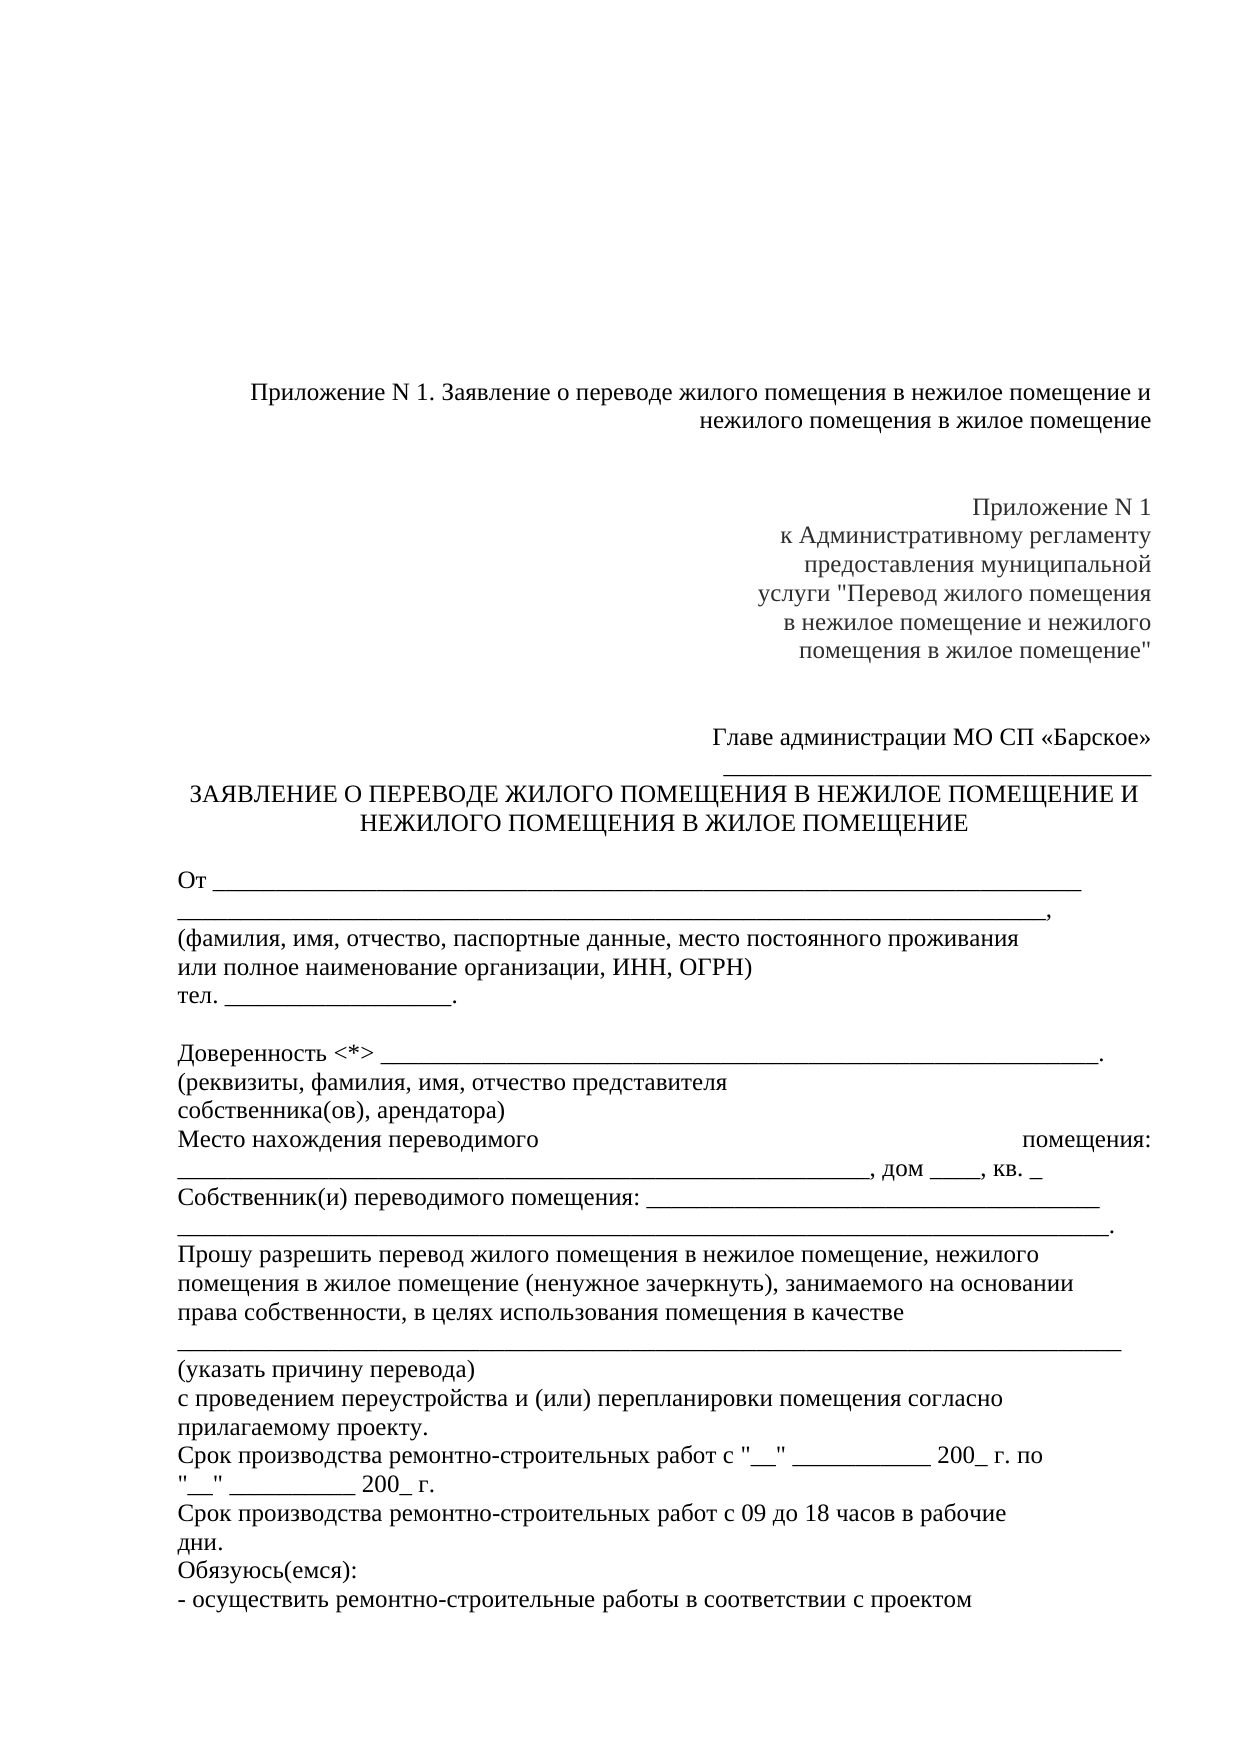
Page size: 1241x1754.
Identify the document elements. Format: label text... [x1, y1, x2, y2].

text тел. __________________. [177, 981, 1152, 1009]
text Срок производства ремонтно-строительных работ с "__" ___________ 200_ г. по [177, 1441, 1152, 1469]
text "__" __________ 200_ г. [177, 1469, 1152, 1498]
text собственника(ов), арендатора) [177, 1096, 1152, 1124]
text Место нахождения переводимого помещения: _______________________________________________________, дом ____, кв. _ [177, 1124, 1152, 1182]
text _____________________________________________________________________, [177, 894, 1152, 923]
text Приложение N 1 к Административному регламенту предоставления муниципальной услуги "Перевод жилого помещения в нежилое помещение и нежилого помещения в жилое помещение" [177, 434, 1152, 693]
text Главе администрации МО СП «Барское» [177, 693, 1152, 751]
text дни. [177, 1527, 1152, 1556]
text Прошу разрешить перевод жилого помещения в нежилое помещение, нежилого [177, 1239, 1152, 1268]
text ЗАЯВЛЕНИЕ О ПЕРЕВОДЕ ЖИЛОГО ПОМЕЩЕНИЯ В НЕЖИЛОЕ ПОМЕЩЕНИЕ И НЕЖИЛОГО ПОМЕЩЕНИЯ В ЖИЛОЕ ПОМЕЩЕНИЕ [177, 779, 1152, 837]
text ___________________________________________________________________________ [177, 1326, 1152, 1354]
text Приложение N 1. Заявление о переводе жилого помещения в нежилое помещение и нежилого помещения в жилое помещение [177, 377, 1152, 434]
text __________________________________ [177, 751, 1152, 779]
text - осуществить ремонтно-строительные работы в соответствии с проектом [177, 1584, 1152, 1613]
text прилагаемому проекту. [177, 1412, 1152, 1441]
text Доверенность <*> _________________________________________________________. [177, 1009, 1152, 1067]
text От _____________________________________________________________________ [177, 837, 1152, 894]
text права собственности, в целях использования помещения в качестве [177, 1297, 1152, 1326]
text или полное наименование организации, ИНН, ОГРН) [177, 952, 1152, 981]
text Собственник(и) переводимого помещения: ____________________________________ [177, 1182, 1152, 1211]
text помещения в жилое помещение (ненужное зачеркнуть), занимаемого на основании [177, 1268, 1152, 1297]
text Срок производства ремонтно-строительных работ с 09 до 18 часов в рабочие [177, 1498, 1152, 1527]
text с проведением переустройства и (или) перепланировки помещения согласно [177, 1383, 1152, 1412]
text (фамилия, имя, отчество, паспортные данные, место постоянного проживания [177, 923, 1152, 952]
text (указать причину перевода) [177, 1354, 1152, 1383]
text (реквизиты, фамилия, имя, отчество представителя [177, 1067, 1152, 1096]
text __________________________________________________________________________. [177, 1211, 1152, 1239]
text Обязуюсь(емся): [177, 1556, 1152, 1584]
